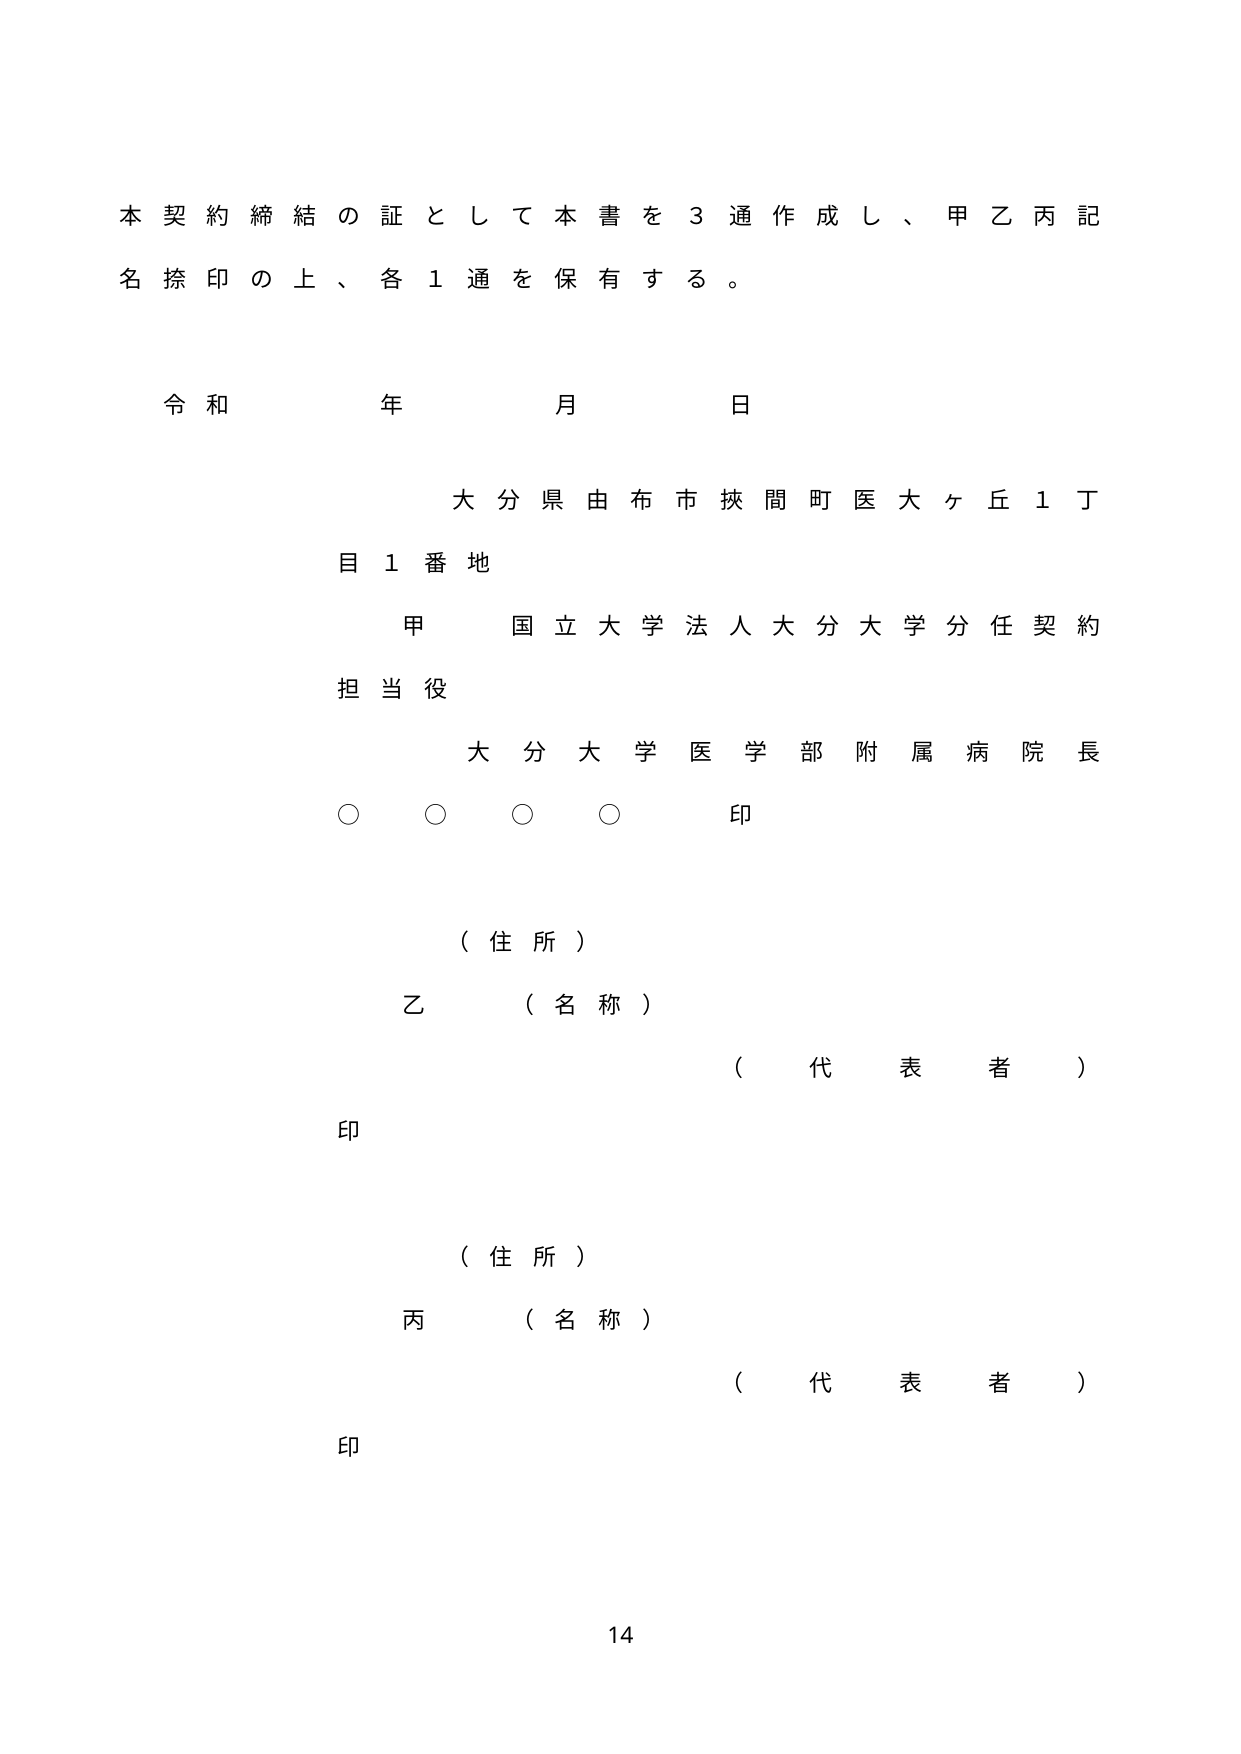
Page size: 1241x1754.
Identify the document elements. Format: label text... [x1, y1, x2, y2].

text 令和 年 月 日 [119, 372, 1121, 435]
text 本契約締結の証として本書を３通作成し、甲乙丙記名捺印の上、各１通を保有する。 [119, 183, 1121, 309]
text 大分県由布市挾間町医大ヶ丘１丁目１番地 [326, 467, 1121, 593]
text （住所） [326, 908, 1121, 972]
text （住所） [326, 1224, 1121, 1287]
text 丙 （名称） [326, 1287, 1121, 1350]
text 乙 （名称） [326, 972, 1121, 1035]
text （代表者） 印 [326, 1350, 1121, 1477]
text 甲 国立大学法人大分大学分任契約担当役 [326, 593, 1121, 719]
text （代表者） 印 [326, 1035, 1121, 1161]
text 大分大学医学部附属病院長 ○ ○ ○ ○ 印 [326, 719, 1121, 845]
